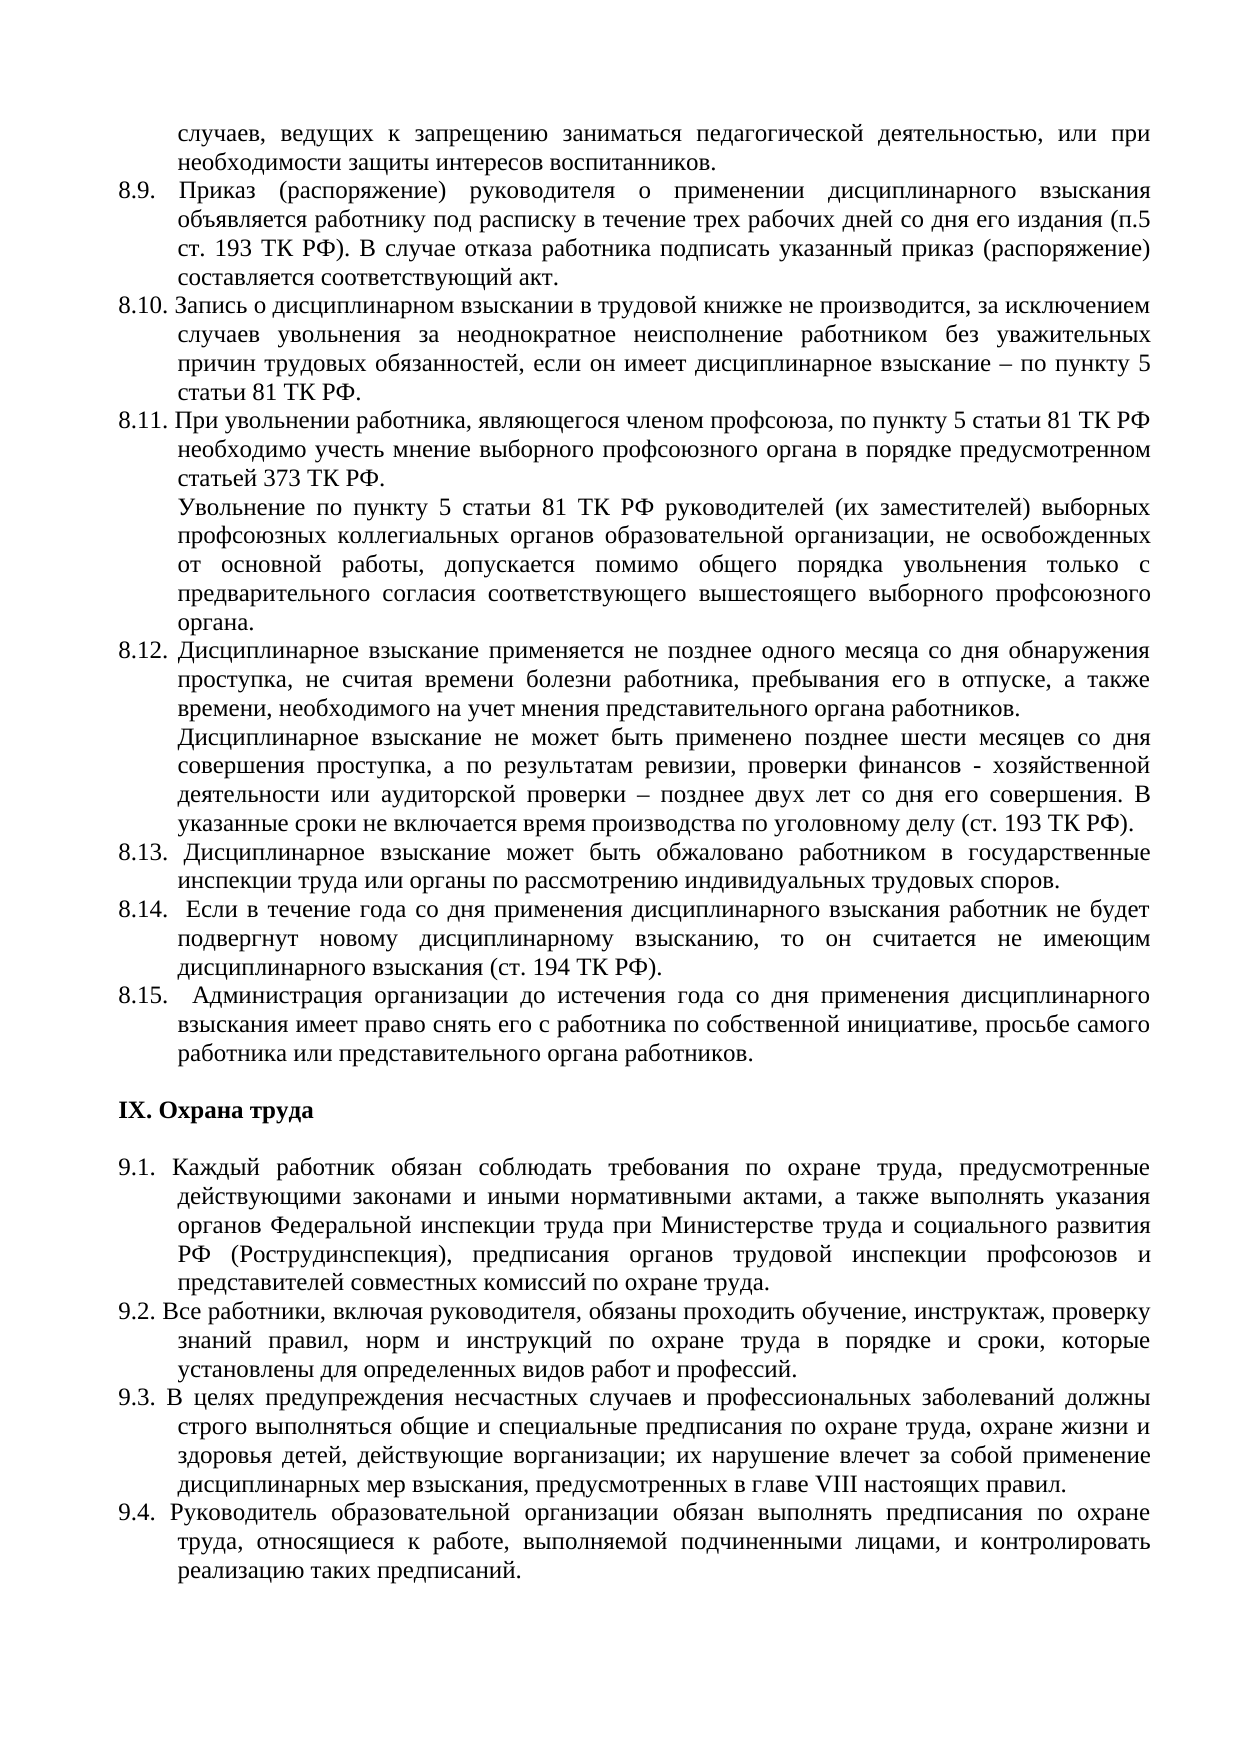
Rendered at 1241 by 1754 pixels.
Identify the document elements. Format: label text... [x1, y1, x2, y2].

text Дисциплинарное взыскание не может быть применено позднее шести месяцев со дня совершения проступка, а по результатам ревизии, проверки финансов - хозяйственной деятельности или аудиторской проверки – позднее двух лет со дня его совершения. В указанные сроки не включается время производства по уголовному делу (ст. 193 ТК РФ). [177, 722, 1152, 837]
text 9.3. В целях предупреждения несчастных случаев и профессиональных заболеваний должны строго выполняться общие и специальные предписания по охране труда, охране жизни и здоровья детей, действующие ворганизации; их нарушение влечет за собой применение дисциплинарных мер взыскания, предусмотренных в главе VIII настоящих правил. [118, 1382, 1152, 1497]
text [177, 118, 1152, 176]
text Увольнение по пункту 5 статьи 81 ТК РФ руководителей (их заместителей) выборных профсоюзных коллегиальных органов образовательной организации, не освобожденных от основной работы, допускается помимо общего порядка увольнения только с предварительного согласия соответствующего вышестоящего выборного профсоюзного органа. [177, 492, 1152, 636]
text 8.15. Администрация организации до истечения года со дня применения дисциплинарного взыскания имеет право снять его с работника по собственной инициативе, просьбе самого работника или представительного органа работников. [118, 981, 1152, 1067]
text 8.10. Запись о дисциплинарном взыскании в трудовой книжке не производится, за исключением случаев увольнения за неоднократное неисполнение работником без уважительных причин трудовых обязанностей, если он имеет дисциплинарное взыскание – по пункту 5 статьи 81 ТК РФ. [118, 291, 1152, 406]
text 8.12. Дисциплинарное взыскание применяется не позднее одного месяца со дня обнаружения проступка, не считая времени болезни работника, пребывания его в отпуске, а также времени, необходимого на учет мнения представительного органа работников. [118, 636, 1152, 722]
text 8.11. При увольнении работника, являющегося членом профсоюза, по пункту 5 статьи 81 ТК РФ необходимо учесть мнение выборного профсоюзного органа в порядке предусмотренном статьей 373 ТК РФ. [118, 406, 1152, 492]
text 8.9. Приказ (распоряжение) руководителя о применении дисциплинарного взыскания объявляется работнику под расписку в течение трех рабочих дней со дня его издания (п.5 ст. 193 ТК РФ). В случае отказа работника подписать указанный приказ (распоряжение) составляется соответствующий акт. [118, 176, 1152, 291]
text 9.1. Каждый работник обязан соблюдать требования по охране труда, предусмотренные действующими законами и иными нормативными актами, а также выполнять указания органов Федеральной инспекции труда при Министерстве труда и социального развития РФ (Рострудинспекция), предписания органов трудовой инспекции профсоюзов и представителей совместных комиссий по охране труда. [118, 1152, 1152, 1296]
text IX. Охрана труда [118, 1095, 1152, 1124]
text 9.4. Руководитель образовательной организации обязан выполнять предписания по охране труда, относящиеся к работе, выполняемой подчиненными лицами, и контролировать реализацию таких предписаний. [118, 1497, 1152, 1584]
text 9.2. Все работники, включая руководителя, обязаны проходить обучение, инструктаж, проверку знаний правил, норм и инструкций по охране труда в порядке и сроки, которые установлены для определенных видов работ и профессий. [118, 1296, 1152, 1382]
text 8.13. Дисциплинарное взыскание может быть обжаловано работником в государственные инспекции труда или органы по рассмотрению индивидуальных трудовых споров. [118, 837, 1152, 894]
text 8.14. Если в течение года со дня применения дисциплинарного взыскания работник не будет подвергнут новому дисциплинарному взысканию, то он считается не имеющим дисциплинарного взыскания (ст. 194 ТК РФ). [118, 894, 1152, 981]
